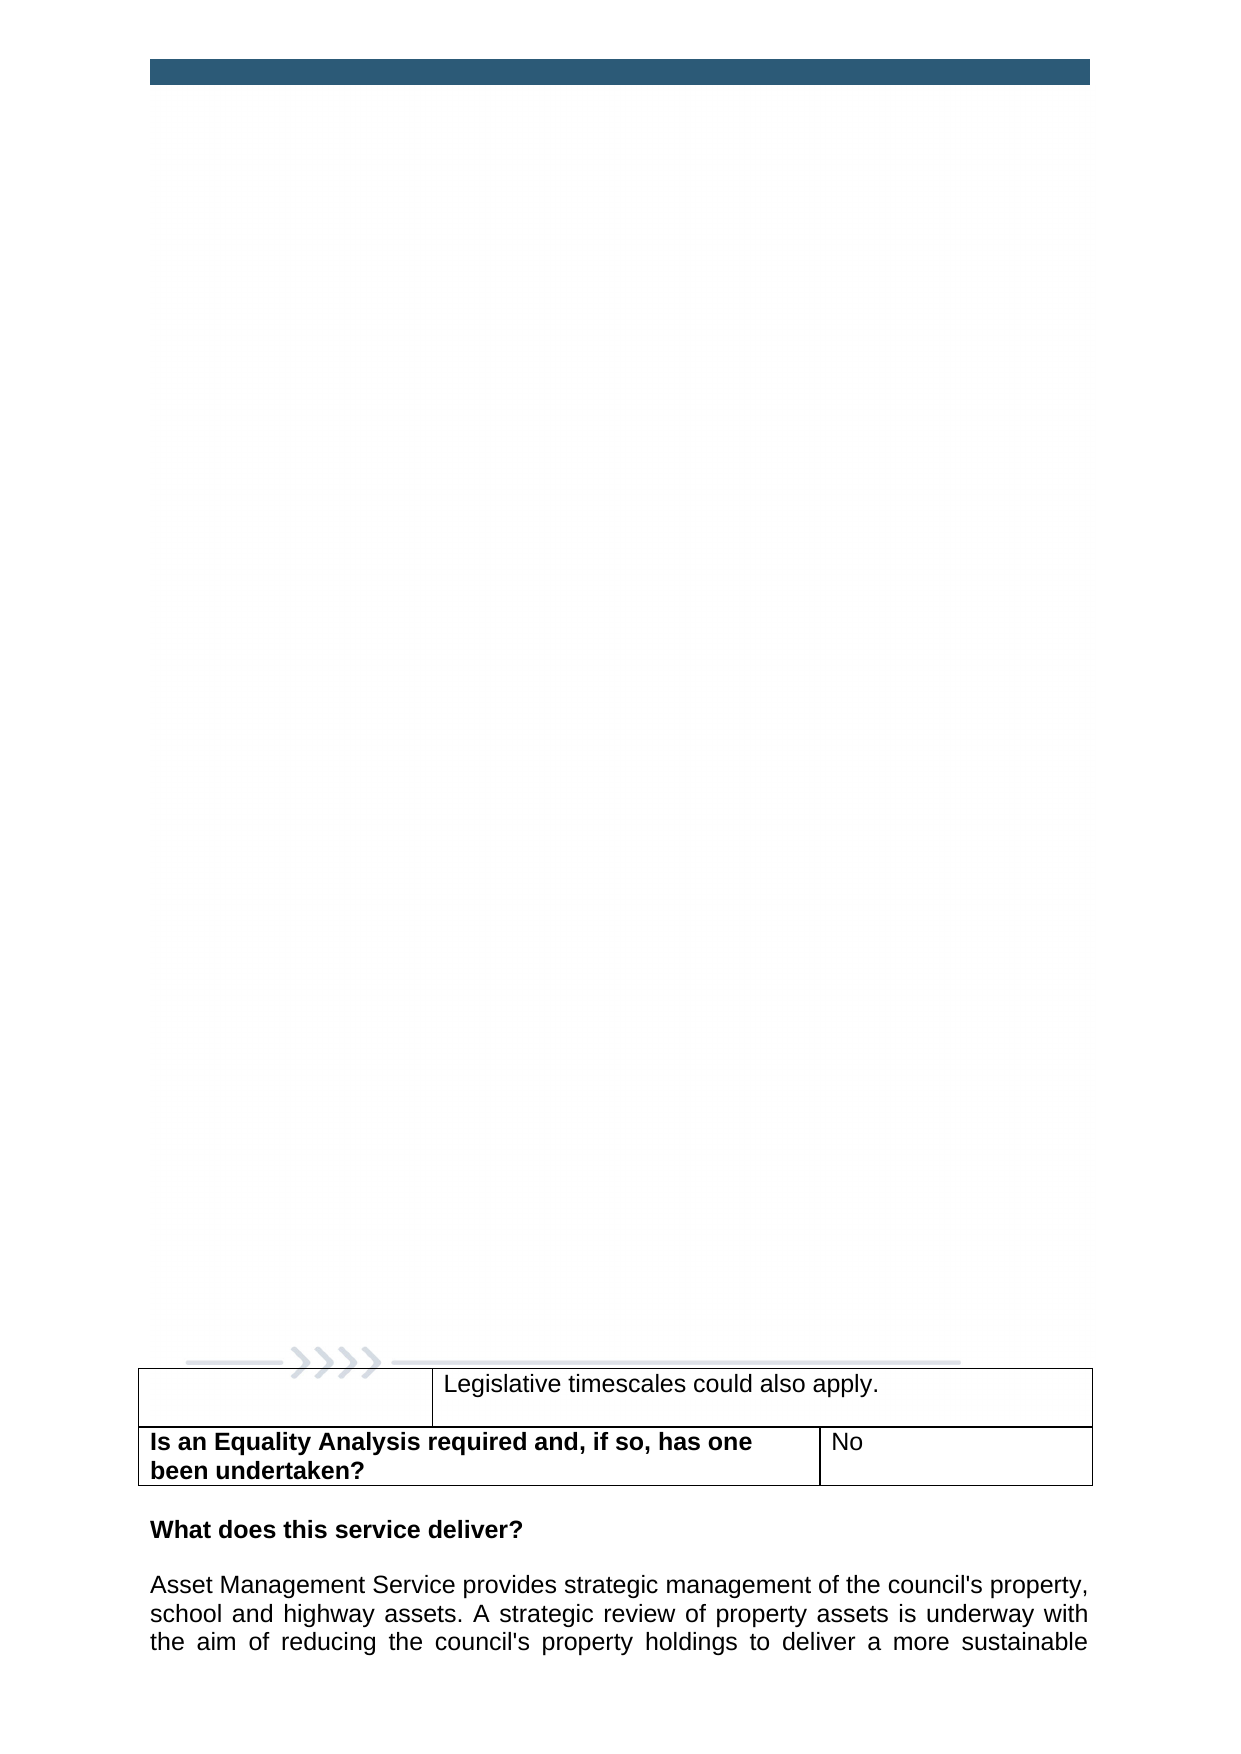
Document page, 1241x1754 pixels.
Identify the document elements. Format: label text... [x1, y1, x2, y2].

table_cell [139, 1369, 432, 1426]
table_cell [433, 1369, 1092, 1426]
picture [150, 85, 1096, 1421]
text What does this service deliver? [150, 1515, 1090, 1543]
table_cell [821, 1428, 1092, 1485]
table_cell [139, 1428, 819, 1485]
text Asset Management Service provides strategic management of the council's property, school and highway assets. A strategic review of property assets is underway with the aim of reducing the council's property holdings to deliver a more sustainable portfolio. The operational premises budget is held by Facilities Management. Capital receipts for property disposals are managed by the Estates Service. [150, 1570, 1090, 1656]
